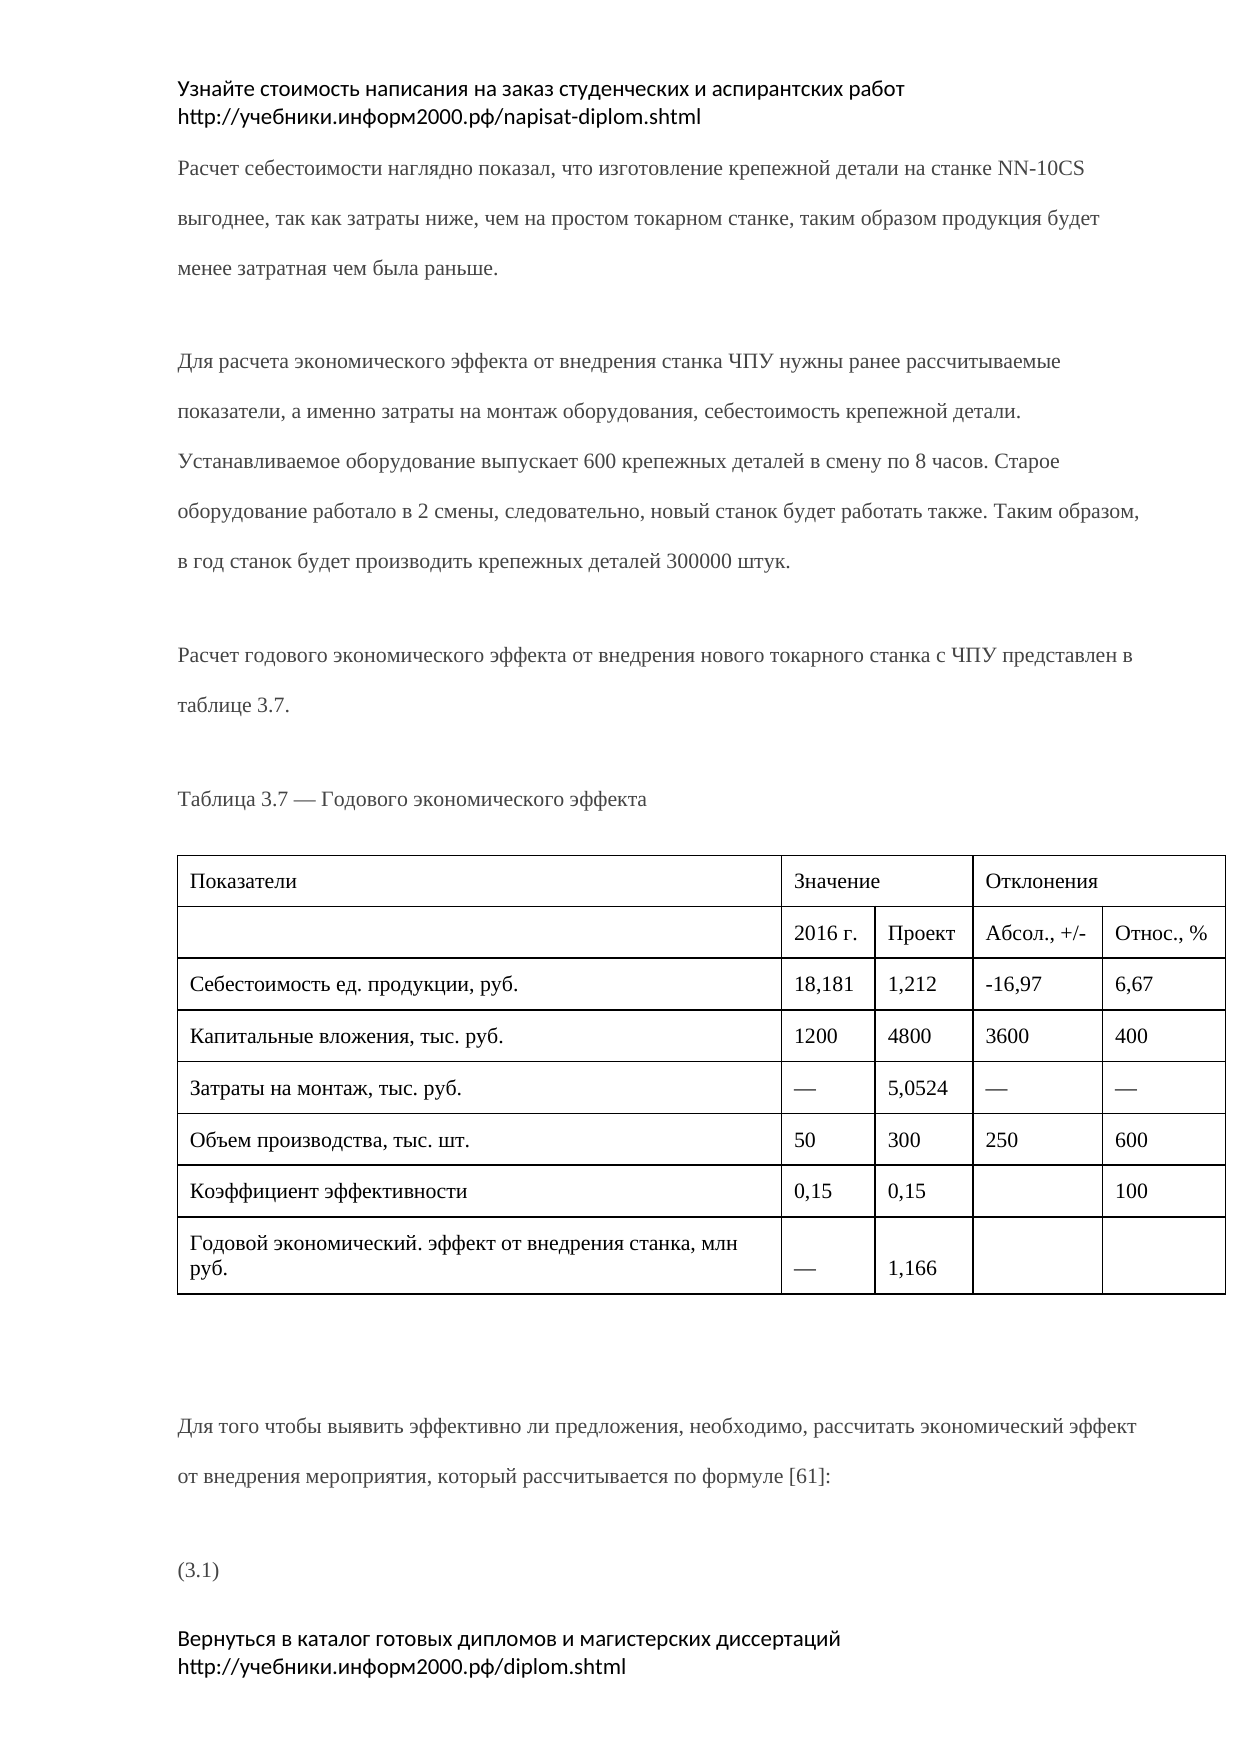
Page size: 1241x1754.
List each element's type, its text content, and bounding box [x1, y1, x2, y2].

table_cell 18,181 [782, 959, 874, 1009]
table_cell Абсол., +/- [974, 907, 1102, 957]
table_cell [178, 907, 781, 957]
table_header Показатели [178, 856, 781, 906]
text (3.1) [177, 1532, 1152, 1582]
table_cell 1,212 [876, 959, 972, 1009]
text Для расчета экономического эффекта от внедрения станка ЧПУ нужны ранее рассчитываемые показатели, а именно затраты на монтаж оборудования, себестоимость крепежной детали. Устанавливаемое оборудование выпускает 600 крепежных деталей в смену по 8 часов. Старое оборудование работало в 2 смены, следовательно, новый станок будет работать также. Таким образом, в год станок будет производить крепежных деталей 300000 штук. [177, 323, 1152, 573]
table_cell 4800 [876, 1011, 972, 1061]
text Расчет годового экономического эффекта от внедрения нового токарного станка с ЧПУ представлен в таблице 3.7. [177, 617, 1152, 717]
table_cell 1,166 [876, 1218, 972, 1293]
table_cell Относ., % [1103, 907, 1225, 957]
table_header Отклонения [974, 856, 1225, 906]
text Для того чтобы выявить эффективно ли предложения, необходимо, рассчитать экономический эффект от внедрения мероприятия, который рассчитывается по формуле [61]: [177, 1388, 1152, 1488]
table_cell Капитальные вложения, тыс. руб. [178, 1011, 781, 1061]
table_cell [974, 1166, 1102, 1216]
table_cell Затраты на монтаж, тыс. руб. [178, 1062, 781, 1113]
table_cell -16,97 [974, 959, 1102, 1009]
table_cell — [1103, 1062, 1225, 1113]
table_cell Себестоимость ед. продукции, руб. [178, 959, 781, 1009]
table_cell 0,15 [782, 1166, 874, 1216]
table_cell 3600 [974, 1011, 1102, 1061]
table_cell 5,0524 [876, 1062, 972, 1113]
table_header Значение [782, 856, 972, 906]
table_cell [1103, 1218, 1225, 1293]
table_cell 250 [974, 1114, 1102, 1164]
table_cell 6,67 [1103, 959, 1225, 1009]
table_cell Проект [876, 907, 972, 957]
table_cell 300 [876, 1114, 972, 1164]
table_cell 600 [1103, 1114, 1225, 1164]
table_cell Объем производства, тыс. шт. [178, 1114, 781, 1164]
table_cell 1200 [782, 1011, 874, 1061]
table_cell — [782, 1062, 874, 1113]
table_cell Коэффициент эффективности [178, 1166, 781, 1216]
table_cell 50 [782, 1114, 874, 1164]
table_cell 0,15 [876, 1166, 972, 1216]
text Таблица 3.7 — Годового экономического эффекта [177, 761, 1152, 811]
text Расчет себестоимости наглядно показал, что изготовление крепежной детали на станке NN-10CS выгоднее, так как затраты ниже, чем на простом токарном станке, таким образом продукция будет менее затратная чем была раньше. [177, 130, 1152, 280]
table_cell 100 [1103, 1166, 1225, 1216]
table_cell — [782, 1218, 874, 1293]
table_cell Годовой экономический. эффект от внедрения станка, млн руб. [178, 1218, 781, 1293]
table_cell — [974, 1062, 1102, 1113]
table_cell [974, 1218, 1102, 1293]
table_cell 400 [1103, 1011, 1225, 1061]
table_cell 2016 г. [782, 907, 874, 957]
